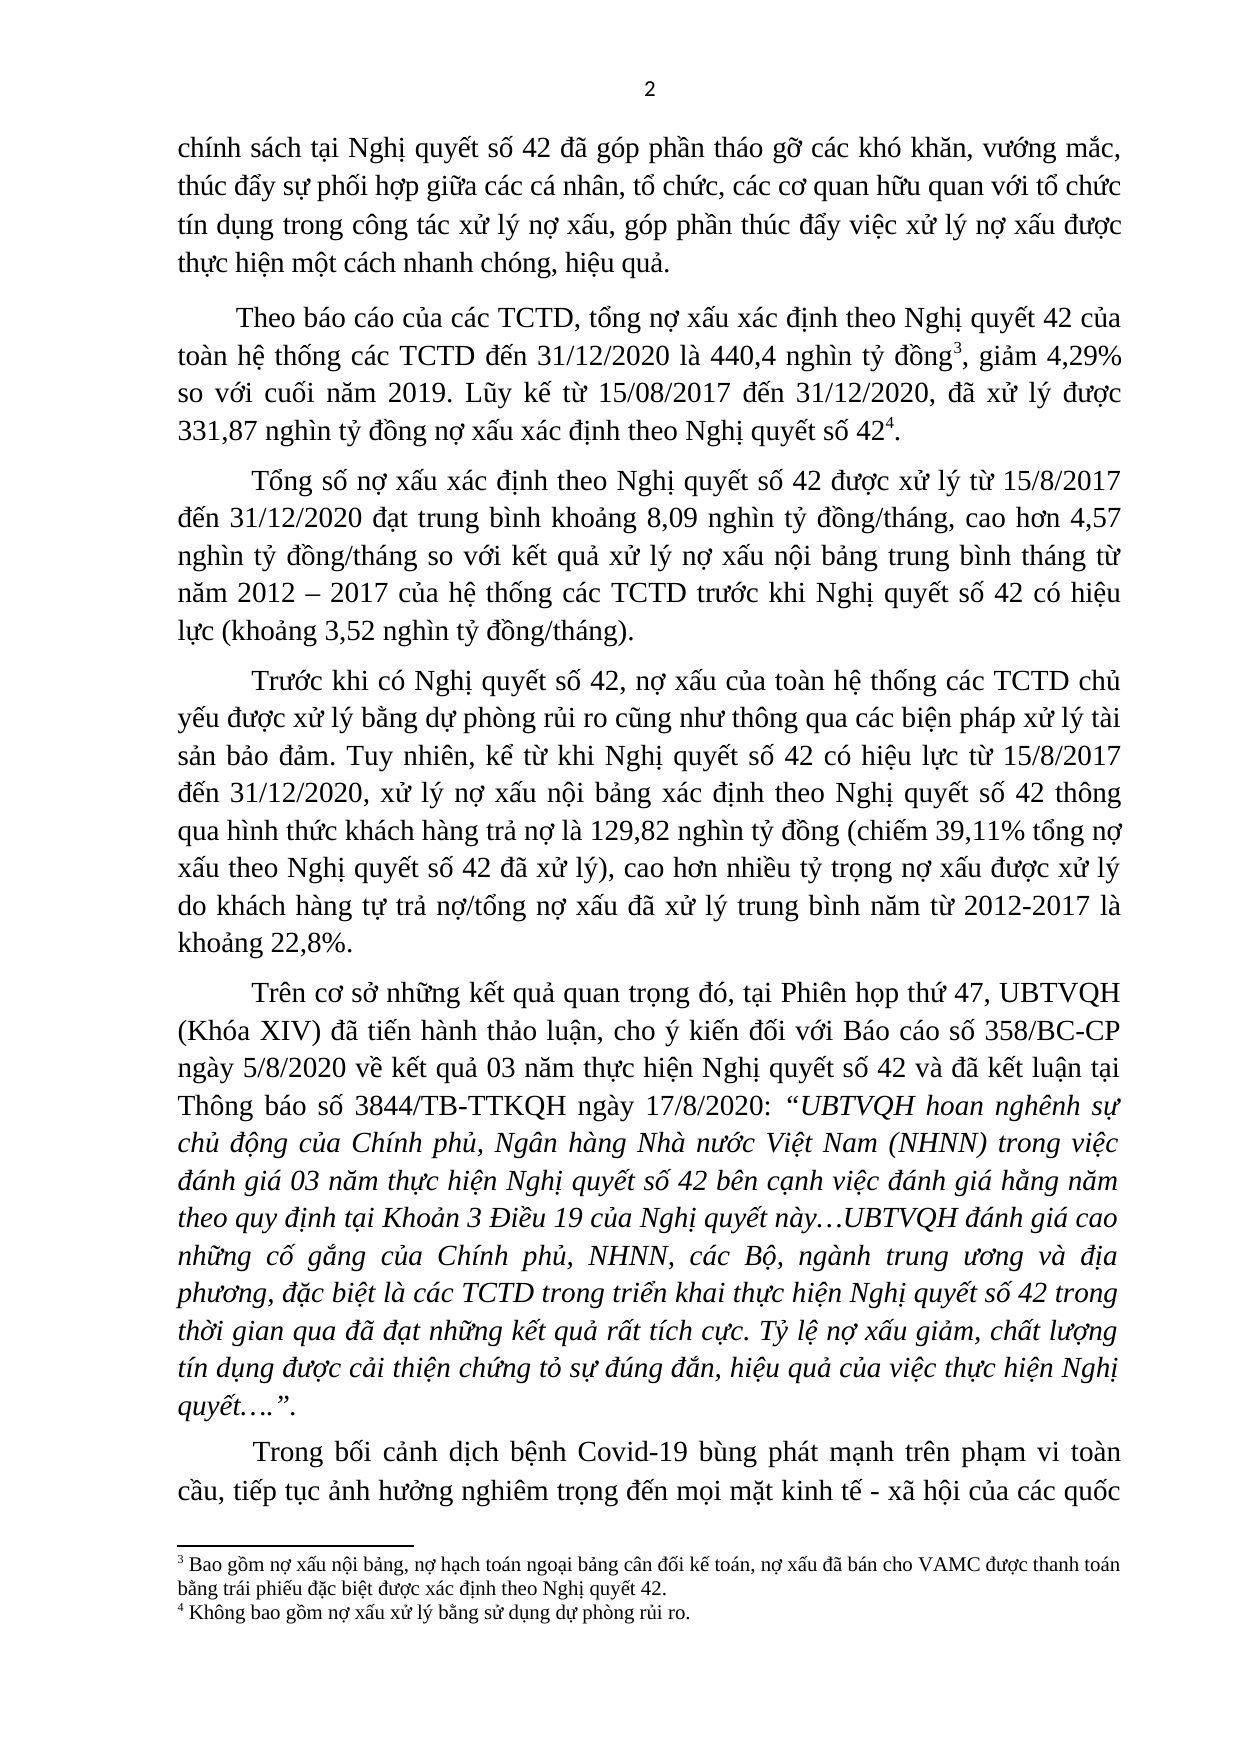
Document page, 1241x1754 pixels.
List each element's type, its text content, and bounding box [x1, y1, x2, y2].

text Trải qua gần 05 năm đi vào thực tiễn, các quy định tại Nghị quyết số 42/2017/QH14 về thí điểm xử lý nợ xấu của các tổ chức tín dụng (Nghị quyết 42) đã tạo ra hành lang pháp lý cần thiết cho công tác xử lý nợ xấu của các tổ chức tín dụng, chi nhánh ngân hàng nước ngoài (TCTD), Công ty TNHH MTV quản lý tài sản của các tổ chức tín dụng Việt Nam (VAMC), mang lại những chuyển biến tích cực trong công tác xử lý nợ xấu và góp phần không nhỏ vào kết quả công tác cơ cấu lại hệ thống các TCTD gắn với xử lý nợ xấu giai đoạn 2016-2020, thể hiện định hướng, chính sách đúng đắn của Đảng, Quốc hội, Chính phủ, tạo niềm tin đối với hệ thống các TCTD nói riêng và toàn bộ xã hội nói chung đối với công tác xử lý nợ xấu trong nền kinh tế. Xử lý nợ xấu xác định theo Nghị quyết số 42 đã đạt kết quả tích cực. Trong đó, xử lý nợ xấu bằng hình thức khách hàng tự nguyện trả nợ tăng mạnh, phản ánh ý thức trả nợ của khách hàng đã cải thiện. Khách hàng chủ động và hợp tác hơn trong việc trả nợ TCTD, hạn chế tình trạng chủ tài sản cố ý chây ỳ, chống đối nhằm kéo dài thời gian xử lý. Các biện pháp, chính sách tại Nghị quyết số 42 đã góp phần tháo gỡ các khó khăn, vướng mắc, thúc đẩy sự phối hợp giữa các cá nhân, tổ chức, các cơ quan hữu quan với tổ chức tín dụng trong công tác xử lý nợ xấu, góp phần thúc đẩy việc xử lý nợ xấu được thực hiện một cách nhanh chóng, hiệu quả. [177, 130, 1122, 279]
text Trên cơ sở những kết quả quan trọng đó, tại Phiên họp thứ 47, UBTVQH (Khóa XIV) đã tiến hành thảo luận, cho ý kiến đối với Báo cáo số 358/BC-CP ngày 5/8/2020 về kết quả 03 năm thực hiện Nghị quyết số 42 và đã kết luận tại Thông báo số 3844/TB-TTKQH ngày 17/8/2020: “UBTVQH hoan nghênh sự chủ động của Chính phủ, Ngân hàng Nhà nước Việt Nam (NHNN) trong việc đánh giá 03 năm thực hiện Nghị quyết số 42 bên cạnh việc đánh giá hằng năm theo quy định tại Khoản 3 Điều 19 của Nghị quyết này…UBTVQH đánh giá cao những cố gắng của Chính phủ, NHNN, các Bộ, ngành trung ương và địa phương, đặc biệt là các TCTD trong triển khai thực hiện Nghị quyết số 42 trong thời gian qua đã đạt những kết quả rất tích cực. Tỷ lệ nợ xấu giảm, chất lượng tín dụng được cải thiện chứng tỏ sự đúng đắn, hiệu quả của việc thực hiện Nghị quyết….”. [177, 972, 1122, 1422]
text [177, 1434, 1122, 1506]
text Theo báo cáo của các TCTD, tổng nợ xấu xác định theo Nghị quyết 42 của toàn hệ thống các TCTD đến 31/12/2020 là 440,4 nghìn tỷ đồng, giảm 4,29% so với cuối năm 2019. Lũy kế từ 15/08/2017 đến 31/12/2020, đã xử lý được 331,87 nghìn tỷ đồng nợ xấu xác định theo Nghị quyết số 42. [177, 297, 1122, 447]
text Tổng số nợ xấu xác định theo Nghị quyết số 42 được xử lý từ 15/8/2017 đến 31/12/2020 đạt trung bình khoảng 8,09 nghìn tỷ đồng/tháng, cao hơn 4,57 nghìn tỷ đồng/tháng so với kết quả xử lý nợ xấu nội bảng trung bình tháng từ năm 2012 – 2017 của hệ thống các TCTD trước khi Nghị quyết số 42 có hiệu lực (khoảng 3,52 nghìn tỷ đồng/tháng). [177, 459, 1122, 647]
text Trước khi có Nghị quyết số 42, nợ xấu của toàn hệ thống các TCTD chủ yếu được xử lý bằng dự phòng rủi ro cũng như thông qua các biện pháp xử lý tài sản bảo đảm. Tuy nhiên, kể từ khi Nghị quyết số 42 có hiệu lực từ 15/8/2017 đến 31/12/2020, xử lý nợ xấu nội bảng xác định theo Nghị quyết số 42 thông qua hình thức khách hàng trả nợ là 129,82 nghìn tỷ đồng (chiếm 39,11% tổng nợ xấu theo Nghị quyết số 42 đã xử lý), cao hơn nhiều tỷ trọng nợ xấu được xử lý do khách hàng tự trả nợ/tổng nợ xấu đã xử lý trung bình năm từ 2012-2017 là khoảng 22,8%. [177, 659, 1122, 959]
